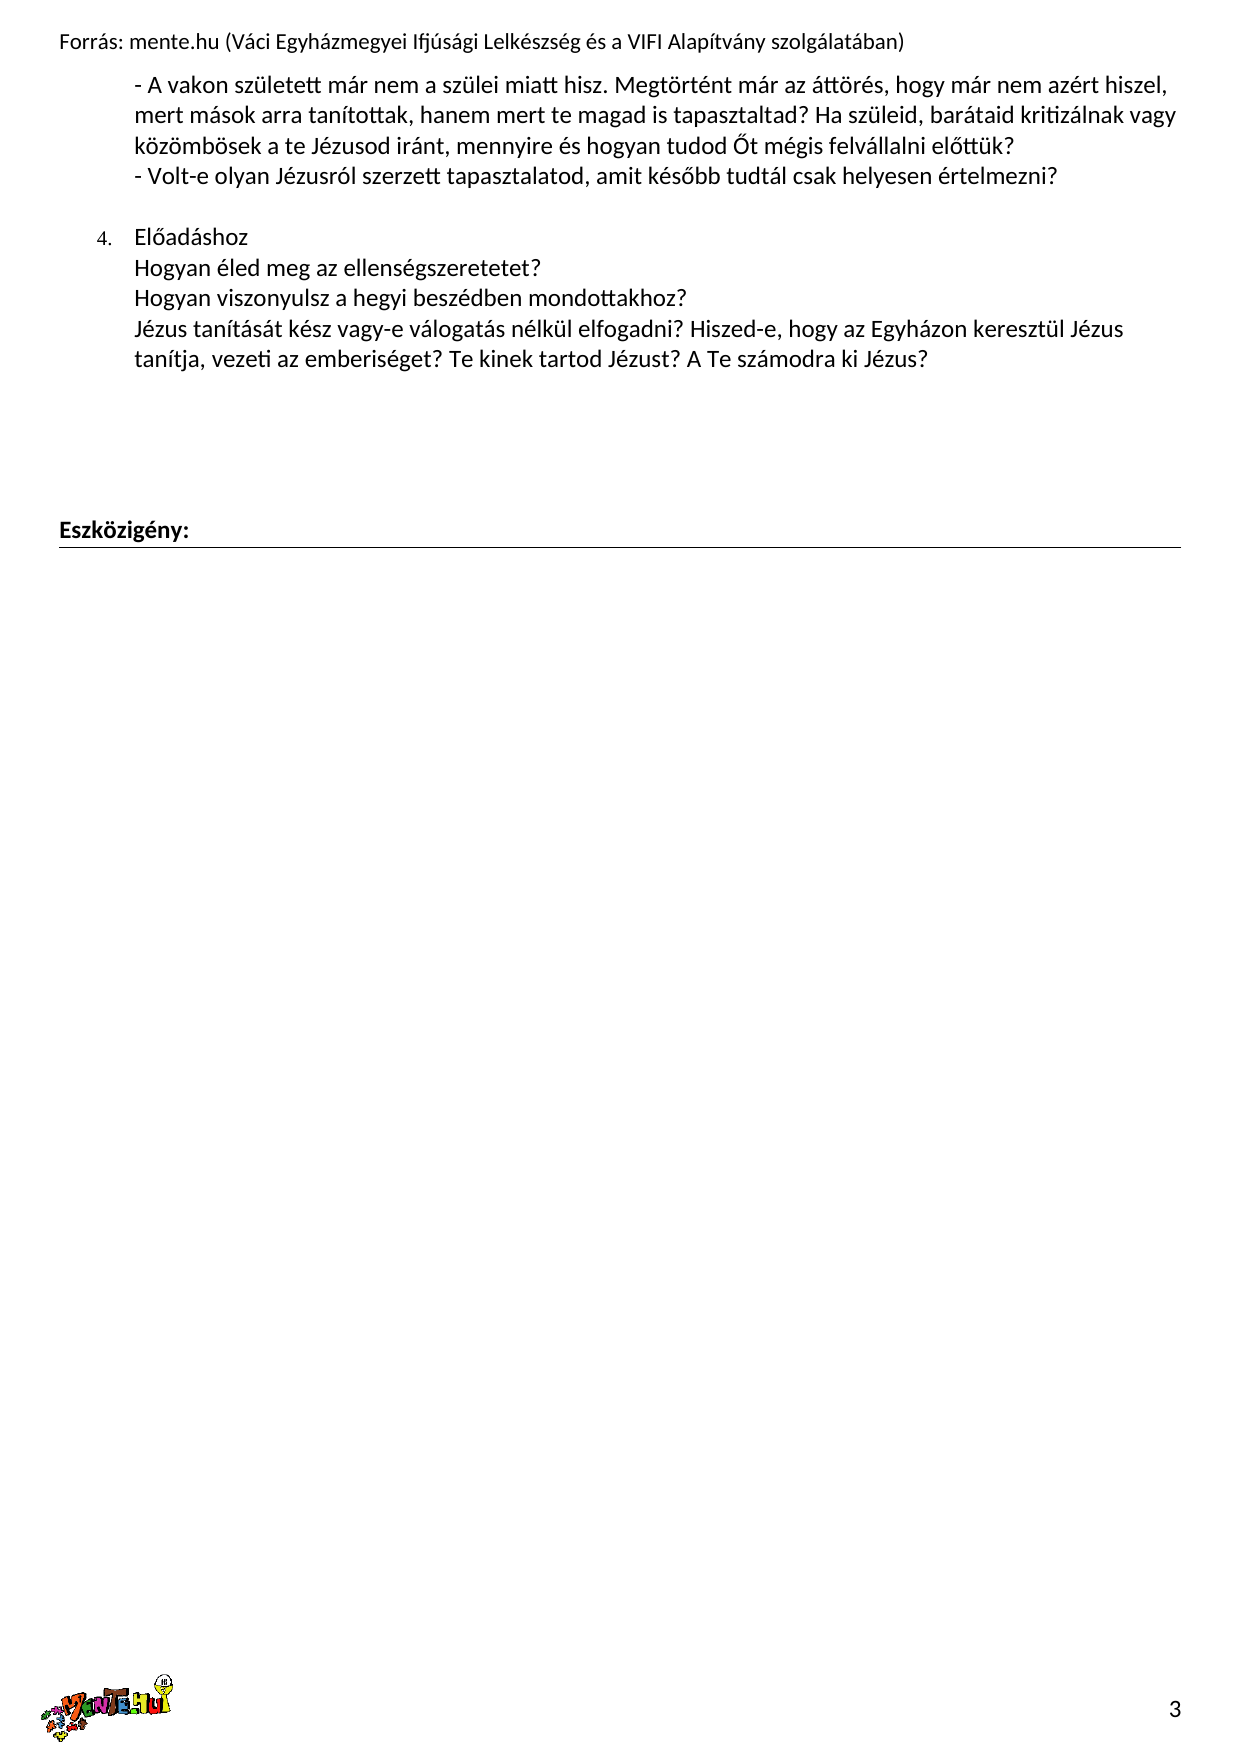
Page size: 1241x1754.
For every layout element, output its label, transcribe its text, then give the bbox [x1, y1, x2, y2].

list Hogyan viszonyulsz a hegyi beszédben mondottakhoz? [134, 282, 1181, 313]
picture [39, 1665, 178, 1744]
list Jézus tanítását kész vagy-e válogatás nélkül elfogadni? Hiszed-e, hogy az Egyházon keresztül Jézus tanítja, vezeti az emberiséget? Te kinek tartod Jézust? A Te számodra ki Jézus? [134, 313, 1181, 374]
list - A vakon született már nem a szülei miatt hisz. Megtörtént már az áttörés, hogy már nem azért hiszel, mert mások arra tanítottak, hanem mert te magad is tapasztaltad? Ha szüleid, barátaid kritizálnak vagy közömbösek a te Jézusod iránt, mennyire és hogyan tudod Őt mégis felvállalni előttük? [134, 69, 1181, 160]
text Eszközigény: [59, 514, 1181, 547]
list Előadáshoz [97, 221, 1181, 252]
list - Volt-e olyan Jézusról szerzett tapasztalatod, amit később tudtál csak helyesen értelmezni? [134, 160, 1181, 191]
list Hogyan éled meg az ellenségszeretetet? [134, 252, 1181, 282]
